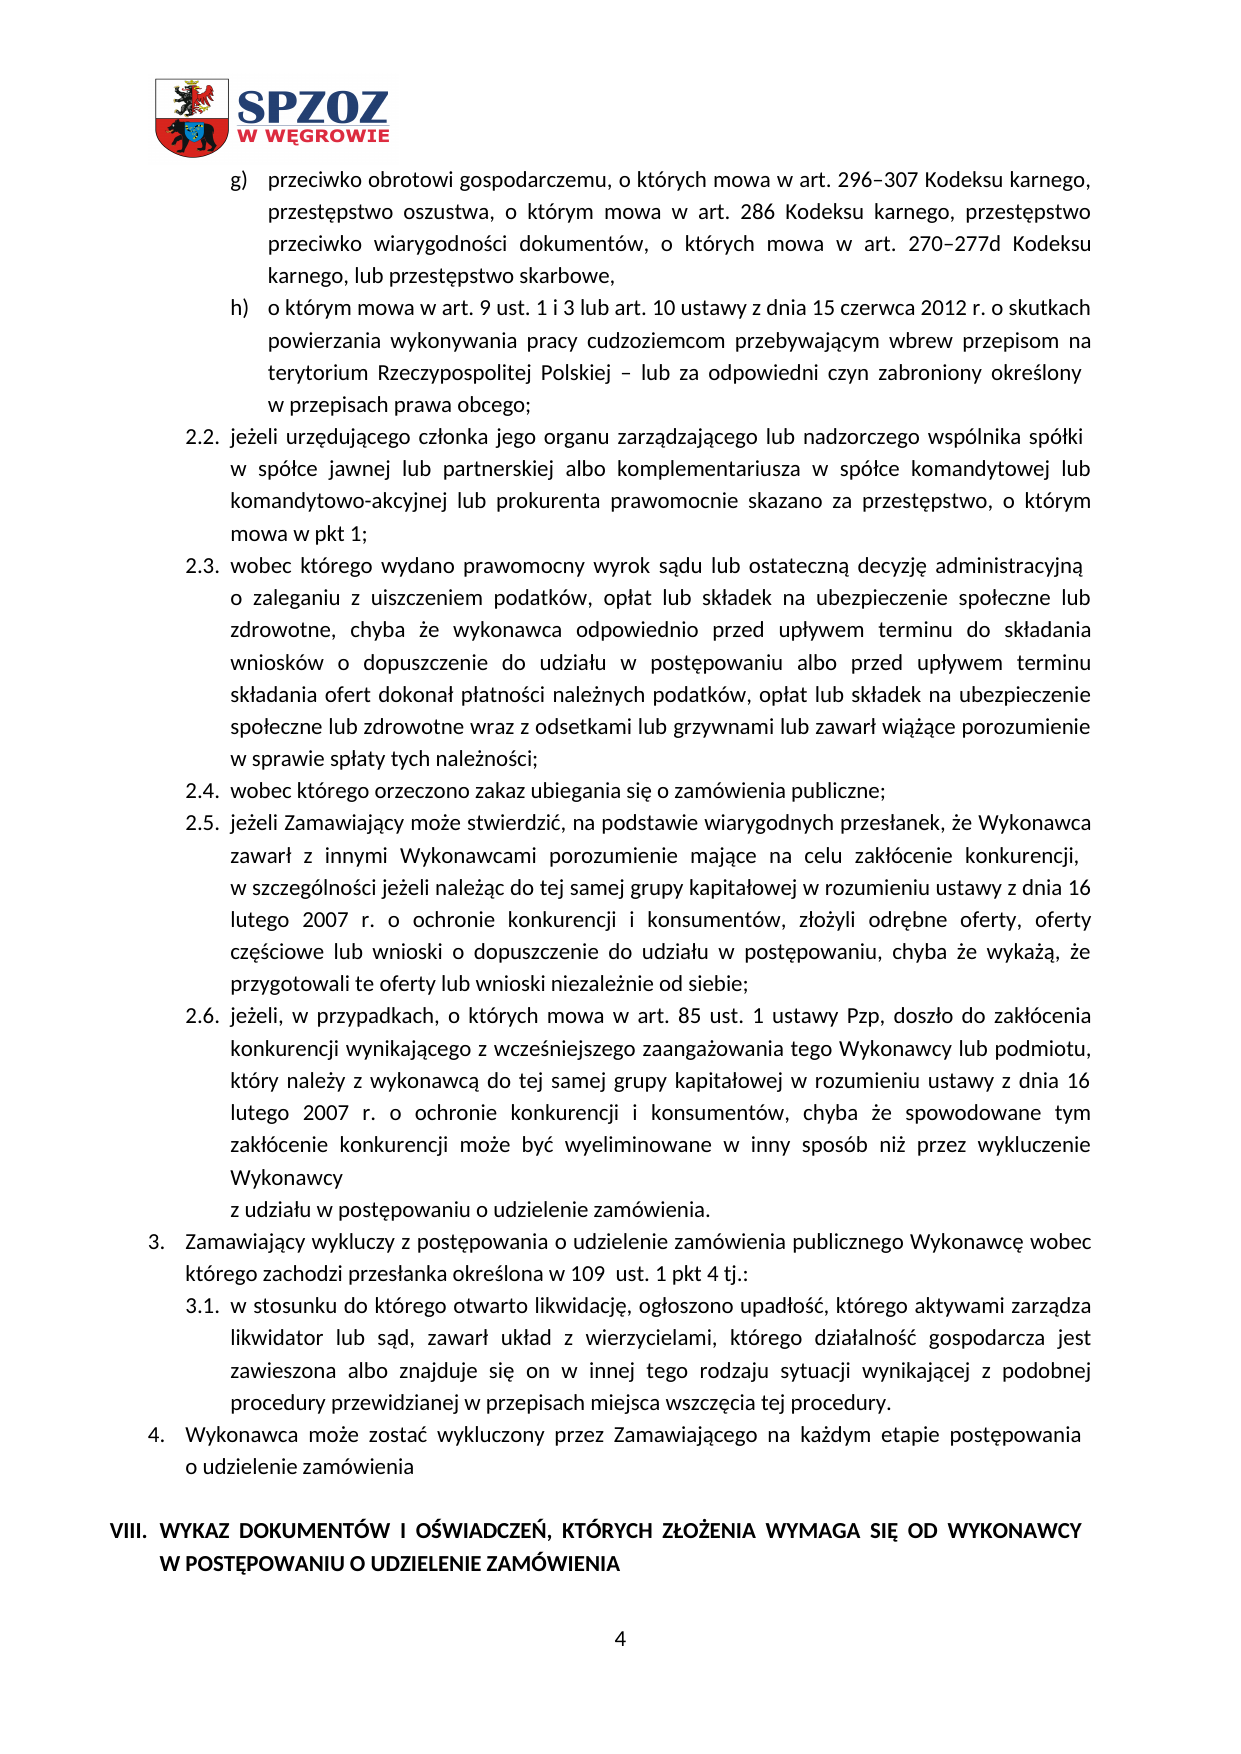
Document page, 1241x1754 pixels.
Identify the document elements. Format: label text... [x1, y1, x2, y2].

list wobec którego orzeczono zakaz ubiegania się o zamówienia publiczne; [185, 776, 1093, 804]
list przeciwko obrotowi gospodarczemu, o których mowa w art. 296–307 Kodeksu karnego, przestępstwo oszustwa, o którym mowa w art. 286 Kodeksu karnego, przestępstwo przeciwko wiarygodności dokumentów, o których mowa w art. 270–277d Kodeksu karnego, lub przestępstwo skarbowe, [230, 165, 1093, 289]
list WYKAZ DOKUMENTÓW I OŚWIADCZEŃ, KTÓRYCH ZŁOŻENIA WYMAGA SIĘ OD WYKONAWCY W POSTĘPOWANIU O UDZIELENIE ZAMÓWIENIA [148, 1517, 1093, 1577]
list jeżeli urzędującego członka jego organu zarządzającego lub nadzorczego wspólnika spółki w spółce jawnej lub partnerskiej albo komplementariusza w spółce komandytowej lub komandytowo-akcyjnej lub prokurenta prawomocnie skazano za przestępstwo, o którym mowa w pkt 1; [185, 422, 1093, 547]
list jeżeli Zamawiający może stwierdzić, na podstawie wiarygodnych przesłanek, że Wykonawca zawarł z innymi Wykonawcami porozumienie mające na celu zakłócenie konkurencji, w szczególności jeżeli należąc do tej samej grupy kapitałowej w rozumieniu ustawy z dnia 16 lutego 2007 r. o ochronie konkurencji i konsumentów, złożyli odrębne oferty, oferty częściowe lub wnioski o dopuszczenie do udziału w postępowaniu, chyba że wykażą, że przygotowali te oferty lub wnioski niezależnie od siebie; [185, 808, 1093, 997]
list jeżeli, w przypadkach, o których mowa w art. 85 ust. 1 ustawy Pzp, doszło do zakłócenia konkurencji wynikającego z wcześniejszego zaangażowania tego Wykonawcy lub podmiotu, który należy z wykonawcą do tej samej grupy kapitałowej w rozumieniu ustawy z dnia 16 lutego 2007 r. o ochronie konkurencji i konsumentów, chyba że spowodowane tym zakłócenie konkurencji może być wyeliminowane w inny sposób niż przez wykluczenie Wykonawcy z udziału w postępowaniu o udzielenie zamówienia. [185, 1002, 1093, 1223]
list Wykonawca może zostać wykluczony przez Zamawiającego na każdym etapie postępowania o udzielenie zamówienia [148, 1420, 1093, 1480]
picture [147, 73, 400, 165]
list o którym mowa w art. 9 ust. 1 i 3 lub art. 10 ustawy z dnia 15 czerwca 2012 r. o skutkach powierzania wykonywania pracy cudzoziemcom przebywającym wbrew przepisom na terytorium Rzeczypospolitej Polskiej – lub za odpowiedni czyn zabroniony określony w przepisach prawa obcego; [230, 293, 1093, 418]
list w stosunku do którego otwarto likwidację, ogłoszono upadłość, którego aktywami zarządza likwidator lub sąd, zawarł układ z wierzycielami, którego działalność gospodarcza jest zawieszona albo znajduje się on w innej tego rodzaju sytuacji wynikającej z podobnej procedury przewidzianej w przepisach miejsca wszczęcia tej procedury. [185, 1291, 1093, 1416]
list Zamawiający wykluczy z postępowania o udzielenie zamówienia publicznego Wykonawcę wobec którego zachodzi przesłanka określona w 109 ust. 1 pkt 4 tj.: [148, 1227, 1093, 1287]
list wobec którego wydano prawomocny wyrok sądu lub ostateczną decyzję administracyjną o zaleganiu z uiszczeniem podatków, opłat lub składek na ubezpieczenie społeczne lub zdrowotne, chyba że wykonawca odpowiednio przed upływem terminu do składania wniosków o dopuszczenie do udziału w postępowaniu albo przed upływem terminu składania ofert dokonał płatności należnych podatków, opłat lub składek na ubezpieczenie społeczne lub zdrowotne wraz z odsetkami lub grzywnami lub zawarł wiążące porozumienie w sprawie spłaty tych należności; [185, 551, 1093, 772]
